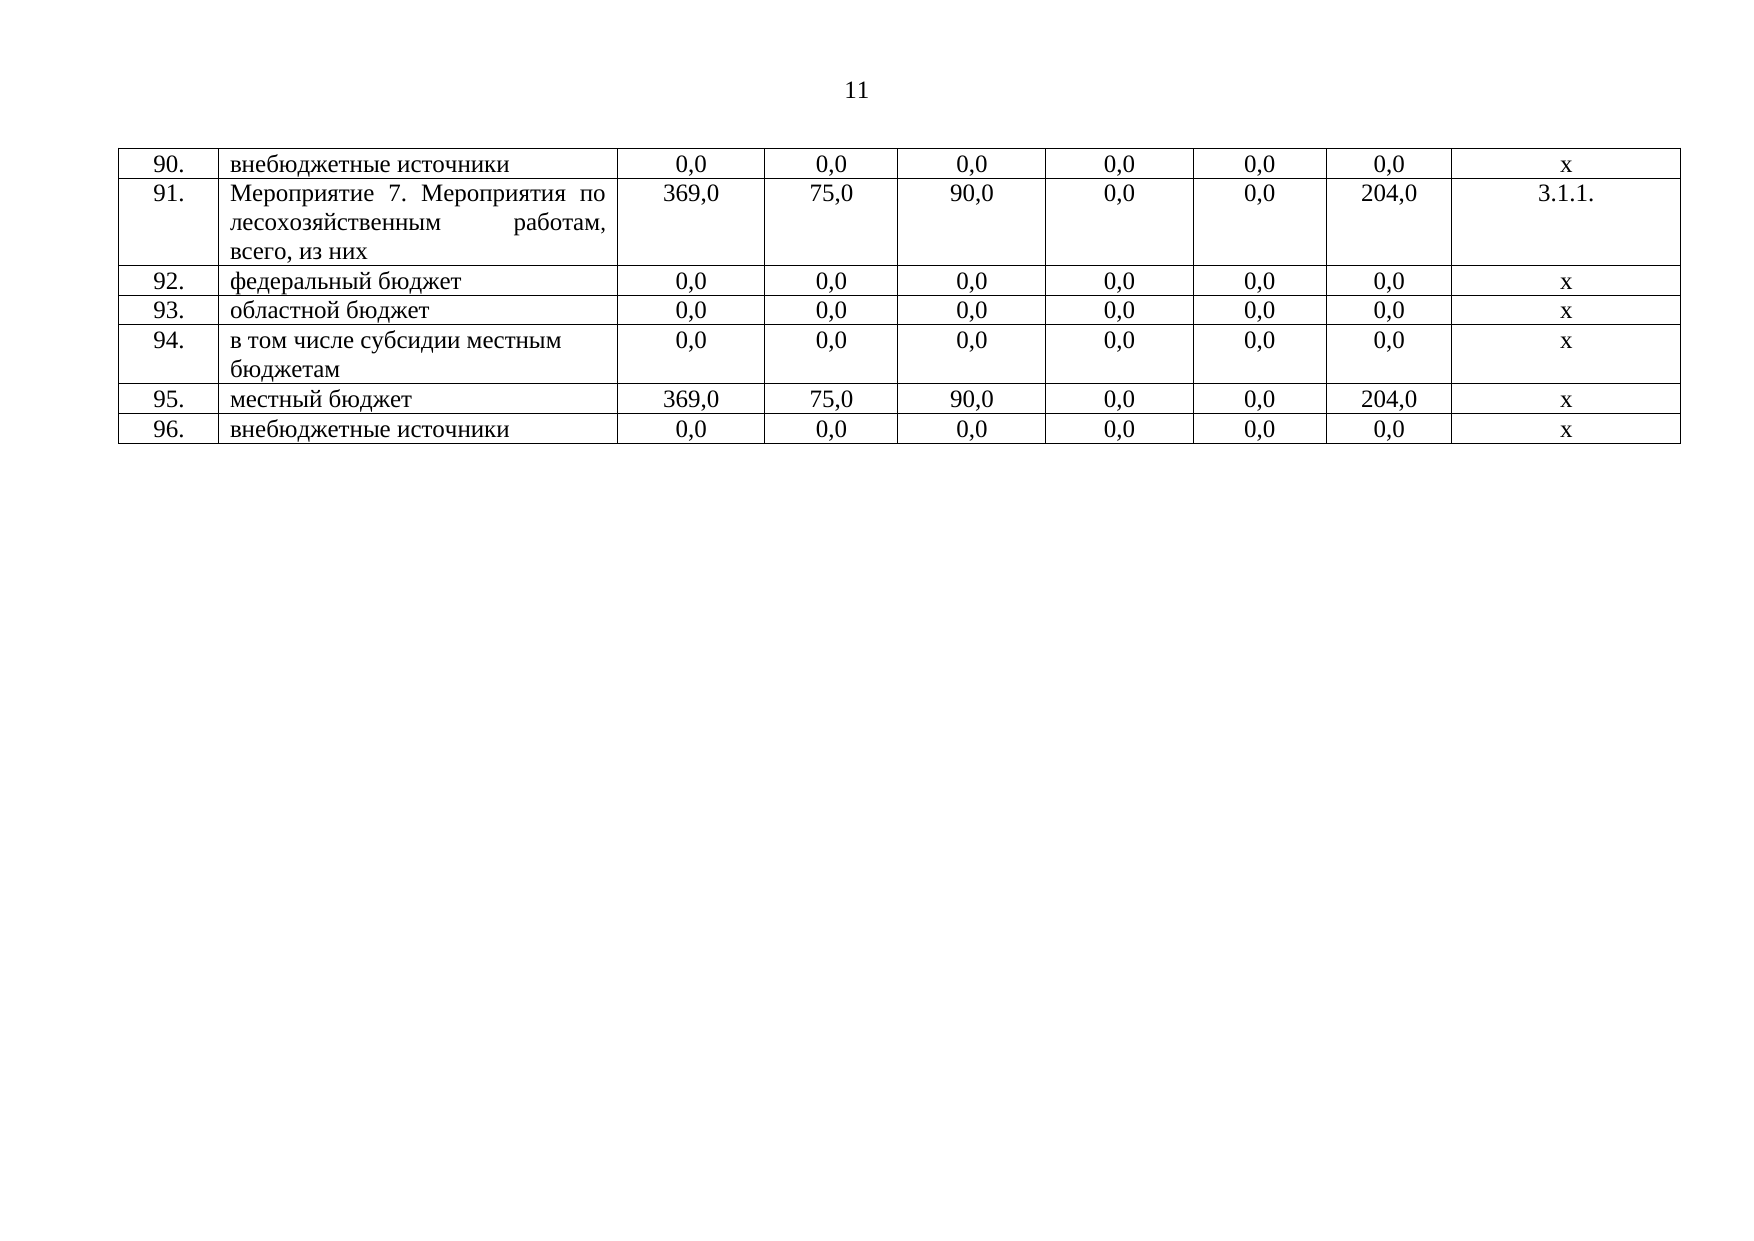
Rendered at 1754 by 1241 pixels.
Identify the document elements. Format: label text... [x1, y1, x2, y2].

table_cell в том числе субсидии местным бюджетам [219, 325, 617, 383]
table_cell 75,0 [765, 179, 897, 265]
table_cell 93. [119, 296, 218, 324]
table_cell 0,0 [1194, 384, 1326, 413]
table_cell 0,0 [618, 325, 764, 383]
table_cell 0,0 [618, 414, 764, 442]
table_cell 0,0 [1327, 149, 1451, 177]
table_cell 0,0 [1046, 384, 1193, 413]
table_cell 0,0 [765, 325, 897, 383]
table_cell 0,0 [1327, 296, 1451, 324]
table_cell х [1452, 384, 1680, 413]
table_cell внебюджетные источники [219, 149, 617, 177]
table_cell 0,0 [1046, 179, 1193, 265]
table_cell 3.1.1. [1452, 179, 1680, 265]
table_cell 0,0 [1046, 296, 1193, 324]
table_cell 90. [119, 149, 218, 177]
table_cell х [1452, 296, 1680, 324]
table_cell Мероприятие 7. Мероприятия по лесохозяйственным работам, всего, из них [219, 179, 617, 265]
table_cell 0,0 [765, 296, 897, 324]
table_cell местный бюджет [219, 384, 617, 413]
table_cell 0,0 [765, 266, 897, 294]
table_cell 0,0 [898, 266, 1045, 294]
table_cell 369,0 [618, 384, 764, 413]
table_cell 0,0 [898, 149, 1045, 177]
table_cell 0,0 [1046, 325, 1193, 383]
table_cell 0,0 [618, 296, 764, 324]
table_cell 0,0 [898, 296, 1045, 324]
table_cell 90,0 [898, 384, 1045, 413]
table_cell 0,0 [1194, 179, 1326, 265]
table_cell 0,0 [1194, 325, 1326, 383]
table_cell федеральный бюджет [219, 266, 617, 294]
table_cell 96. [119, 414, 218, 442]
table_cell 369,0 [618, 179, 764, 265]
table_cell 0,0 [1327, 266, 1451, 294]
table_cell 0,0 [1046, 266, 1193, 294]
table_cell 0,0 [618, 266, 764, 294]
table_cell 204,0 [1327, 384, 1451, 413]
table_cell 0,0 [618, 149, 764, 177]
table_cell 0,0 [1194, 149, 1326, 177]
table_cell х [1452, 266, 1680, 294]
table_cell х [1452, 325, 1680, 383]
table_cell 204,0 [1327, 179, 1451, 265]
table_cell 0,0 [898, 414, 1045, 442]
table_cell 75,0 [765, 384, 897, 413]
table_cell 0,0 [1194, 266, 1326, 294]
table_cell х [1452, 149, 1680, 177]
table_cell 94. [119, 325, 218, 383]
table_cell 95. [119, 384, 218, 413]
table_cell 0,0 [1327, 325, 1451, 383]
table_cell 90,0 [898, 179, 1045, 265]
table_cell 92. [119, 266, 218, 294]
table_cell 0,0 [765, 414, 897, 442]
table_cell 0,0 [1327, 414, 1451, 442]
table_cell 0,0 [898, 325, 1045, 383]
table_cell х [1452, 414, 1680, 442]
table_cell областной бюджет [219, 296, 617, 324]
table_cell внебюджетные источники [219, 414, 617, 442]
table_cell 0,0 [1194, 414, 1326, 442]
table_cell 0,0 [765, 149, 897, 177]
table_cell 91. [119, 179, 218, 265]
table_cell 0,0 [1046, 149, 1193, 177]
table_cell 0,0 [1046, 414, 1193, 442]
table_cell 0,0 [1194, 296, 1326, 324]
